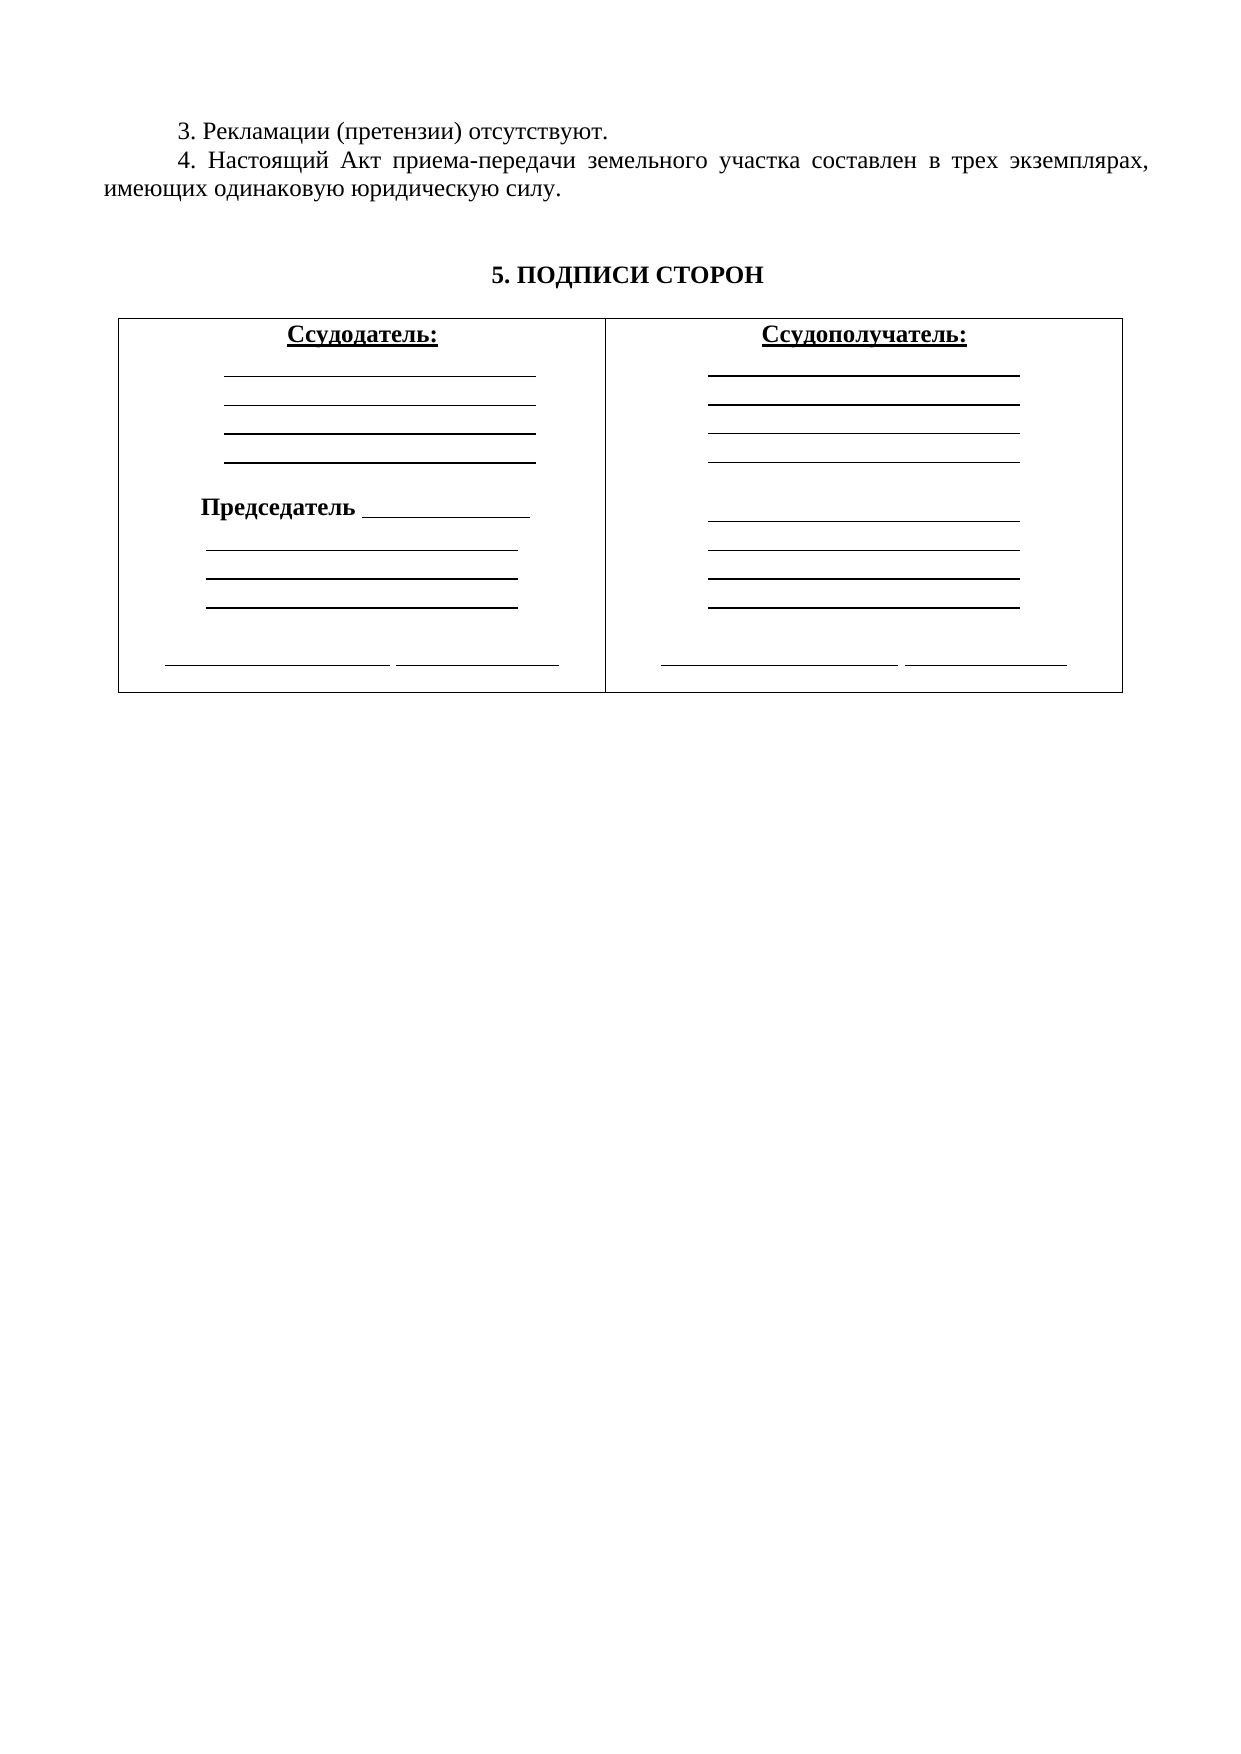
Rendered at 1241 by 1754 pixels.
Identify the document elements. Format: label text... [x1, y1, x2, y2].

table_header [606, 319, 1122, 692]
list Настоящий Акт приема-передачи земельного участка составлен в трех экземплярах, имеющих одинаковую юридическую силу. [103, 145, 1152, 202]
list Рекламации (претензии) отсутствуют. [177, 116, 1207, 145]
subtitle ПОДПИСИ СТОРОН [491, 260, 1207, 289]
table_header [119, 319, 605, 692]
